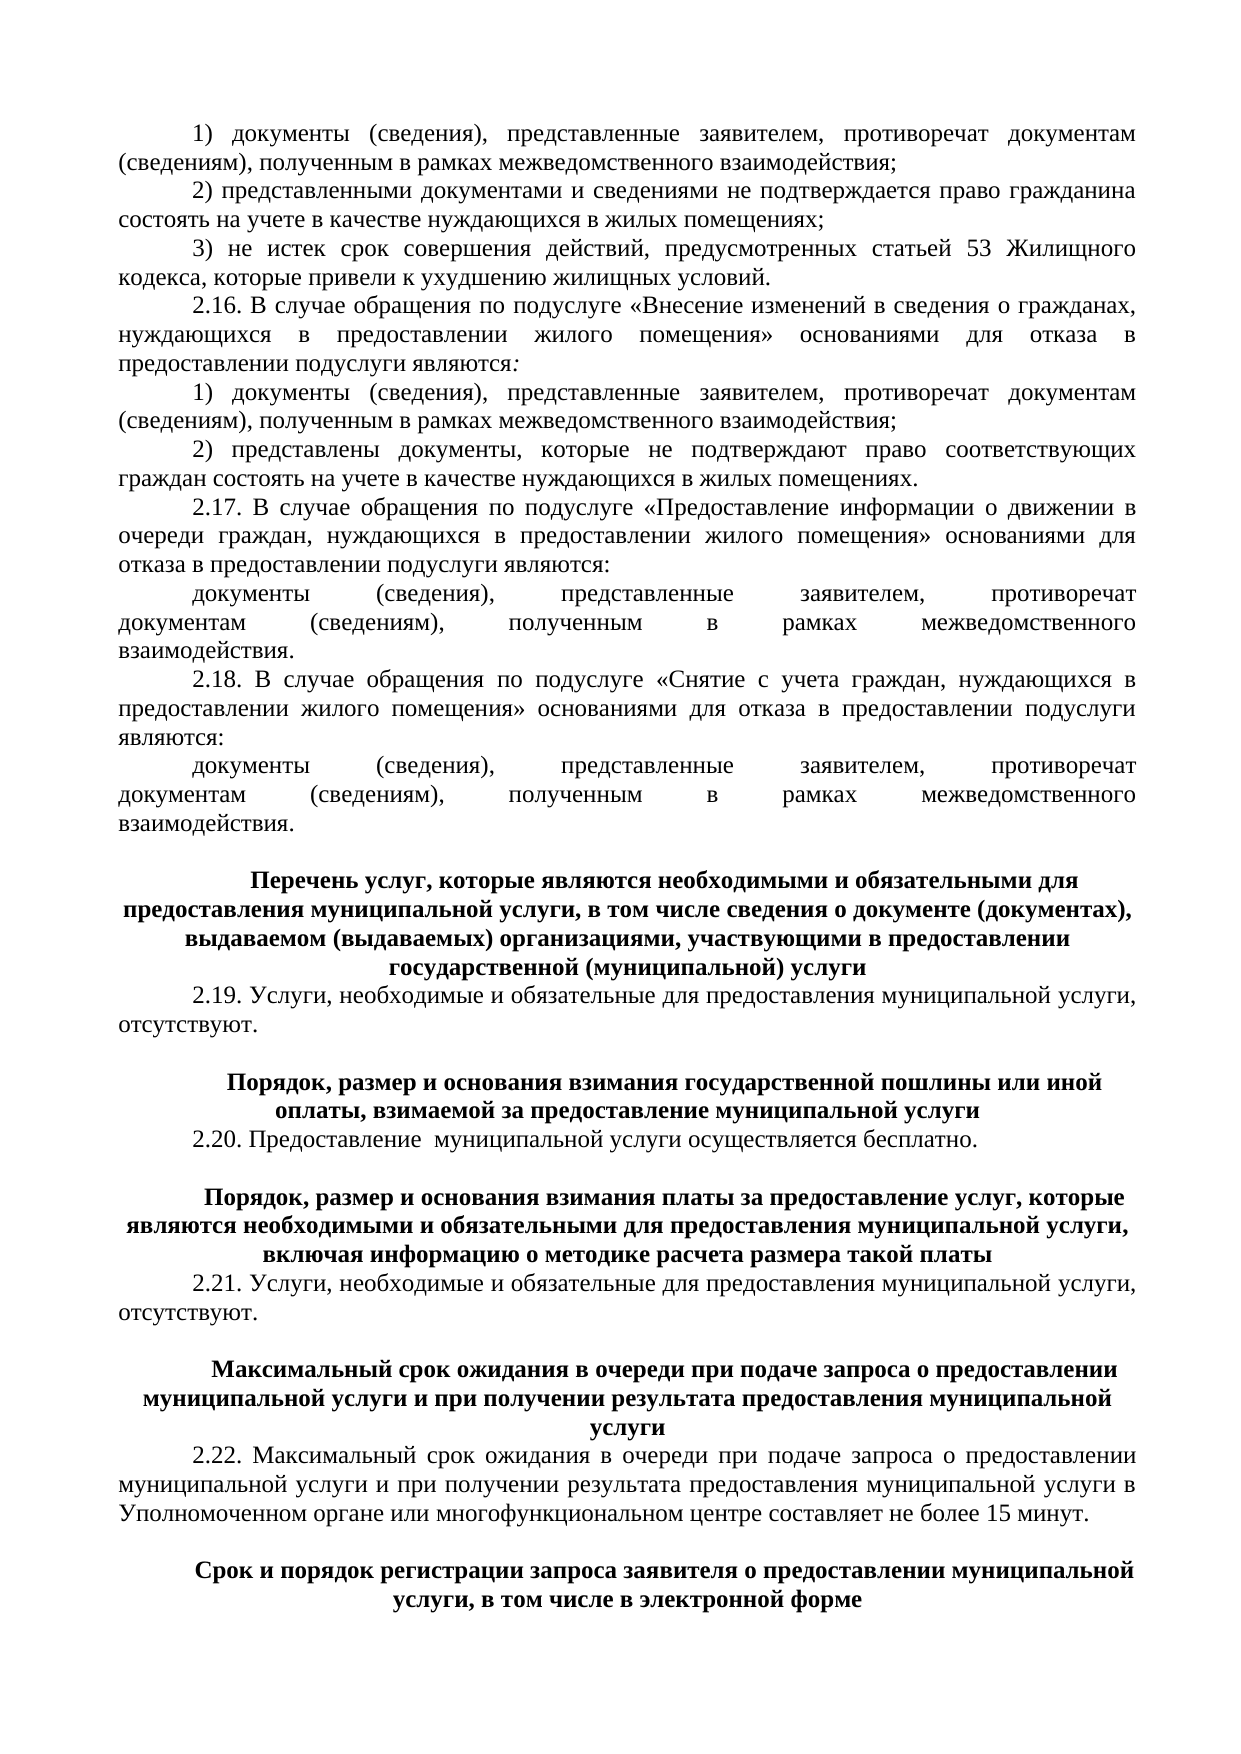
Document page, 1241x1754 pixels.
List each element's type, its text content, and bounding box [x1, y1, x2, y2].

text 2) представленными документами и сведениями не подтверждается право гражданина состоять на учете в качестве нуждающихся в жилых помещениях; [118, 176, 1137, 233]
text 1) документы (сведения), представленные заявителем, противоречат документам (сведениям), полученным в рамках межведомственного взаимодействия; [118, 377, 1137, 434]
text Порядок, размер и основания взимания государственной пошлины или иной оплаты, взимаемой за предоставление муниципальной услуги [118, 1067, 1137, 1124]
text 2.17. В случае обращения по подуслуге «Предоставление информации о движении в очереди граждан, нуждающихся в предоставлении жилого помещения» основаниями для отказа в предоставлении подуслуги являются: [118, 492, 1137, 578]
text 2.19. Услуги, необходимые и обязательные для предоставления муниципальной услуги, отсутствуют. [118, 981, 1137, 1038]
text 1) документы (сведения), представленные заявителем, противоречат документам (сведениям), полученным в рамках межведомственного взаимодействия; [118, 118, 1137, 176]
text документы (сведения), представленные заявителем, противоречат документам (сведениям), полученным в рамках межведомственного взаимодействия. [118, 751, 1137, 837]
text Перечень услуг, которые являются необходимыми и обязательными для предоставления муниципальной услуги, в том числе сведения о документе (документах), выдаваемом (выдаваемых) организациями, участвующими в предоставлении государственной (муниципальной) услуги [118, 866, 1137, 981]
text 2.21. Услуги, необходимые и обязательные для предоставления муниципальной услуги, отсутствуют. [118, 1268, 1137, 1326]
text документы (сведения), представленные заявителем, противоречат документам (сведениям), полученным в рамках межведомственного взаимодействия. [118, 578, 1137, 664]
text 3) не истек срок совершения действий, предусмотренных статьей 53 Жилищного кодекса, которые привели к ухудшению жилищных условий. [118, 233, 1137, 291]
text Максимальный срок ожидания в очереди при подаче запроса о предоставлении муниципальной услуги и при получении результата предоставления муниципальной услуги [118, 1354, 1137, 1441]
text Порядок, размер и основания взимания платы за предоставление услуг, которые являются необходимыми и обязательными для предоставления муниципальной услуги, включая информацию о методике расчета размера такой платы [118, 1182, 1137, 1268]
text 2.16. В случае обращения по подуслуге «Внесение изменений в сведения о гражданах, нуждающихся в предоставлении жилого помещения» основаниями для отказа в предоставлении подуслуги являются: [118, 291, 1137, 377]
text Срок и порядок регистрации запроса заявителя о предоставлении муниципальной услуги, в том числе в электронной форме [118, 1556, 1137, 1613]
text 2.20. Предоставление муниципальной услуги осуществляется бесплатно. [118, 1124, 1137, 1153]
text 2) представлены документы, которые не подтверждают право соответствующих граждан состоять на учете в качестве нуждающихся в жилых помещениях. [118, 434, 1137, 492]
text 2.18. В случае обращения по подуслуге «Снятие с учета граждан, нуждающихся в предоставлении жилого помещения» основаниями для отказа в предоставлении подуслуги являются: [118, 664, 1137, 751]
text 2.22. Максимальный срок ожидания в очереди при подаче запроса о предоставлении муниципальной услуги и при получении результата предоставления муниципальной услуги в Уполномоченном органе или многофункциональном центре составляет не более 15 минут. [118, 1441, 1137, 1527]
